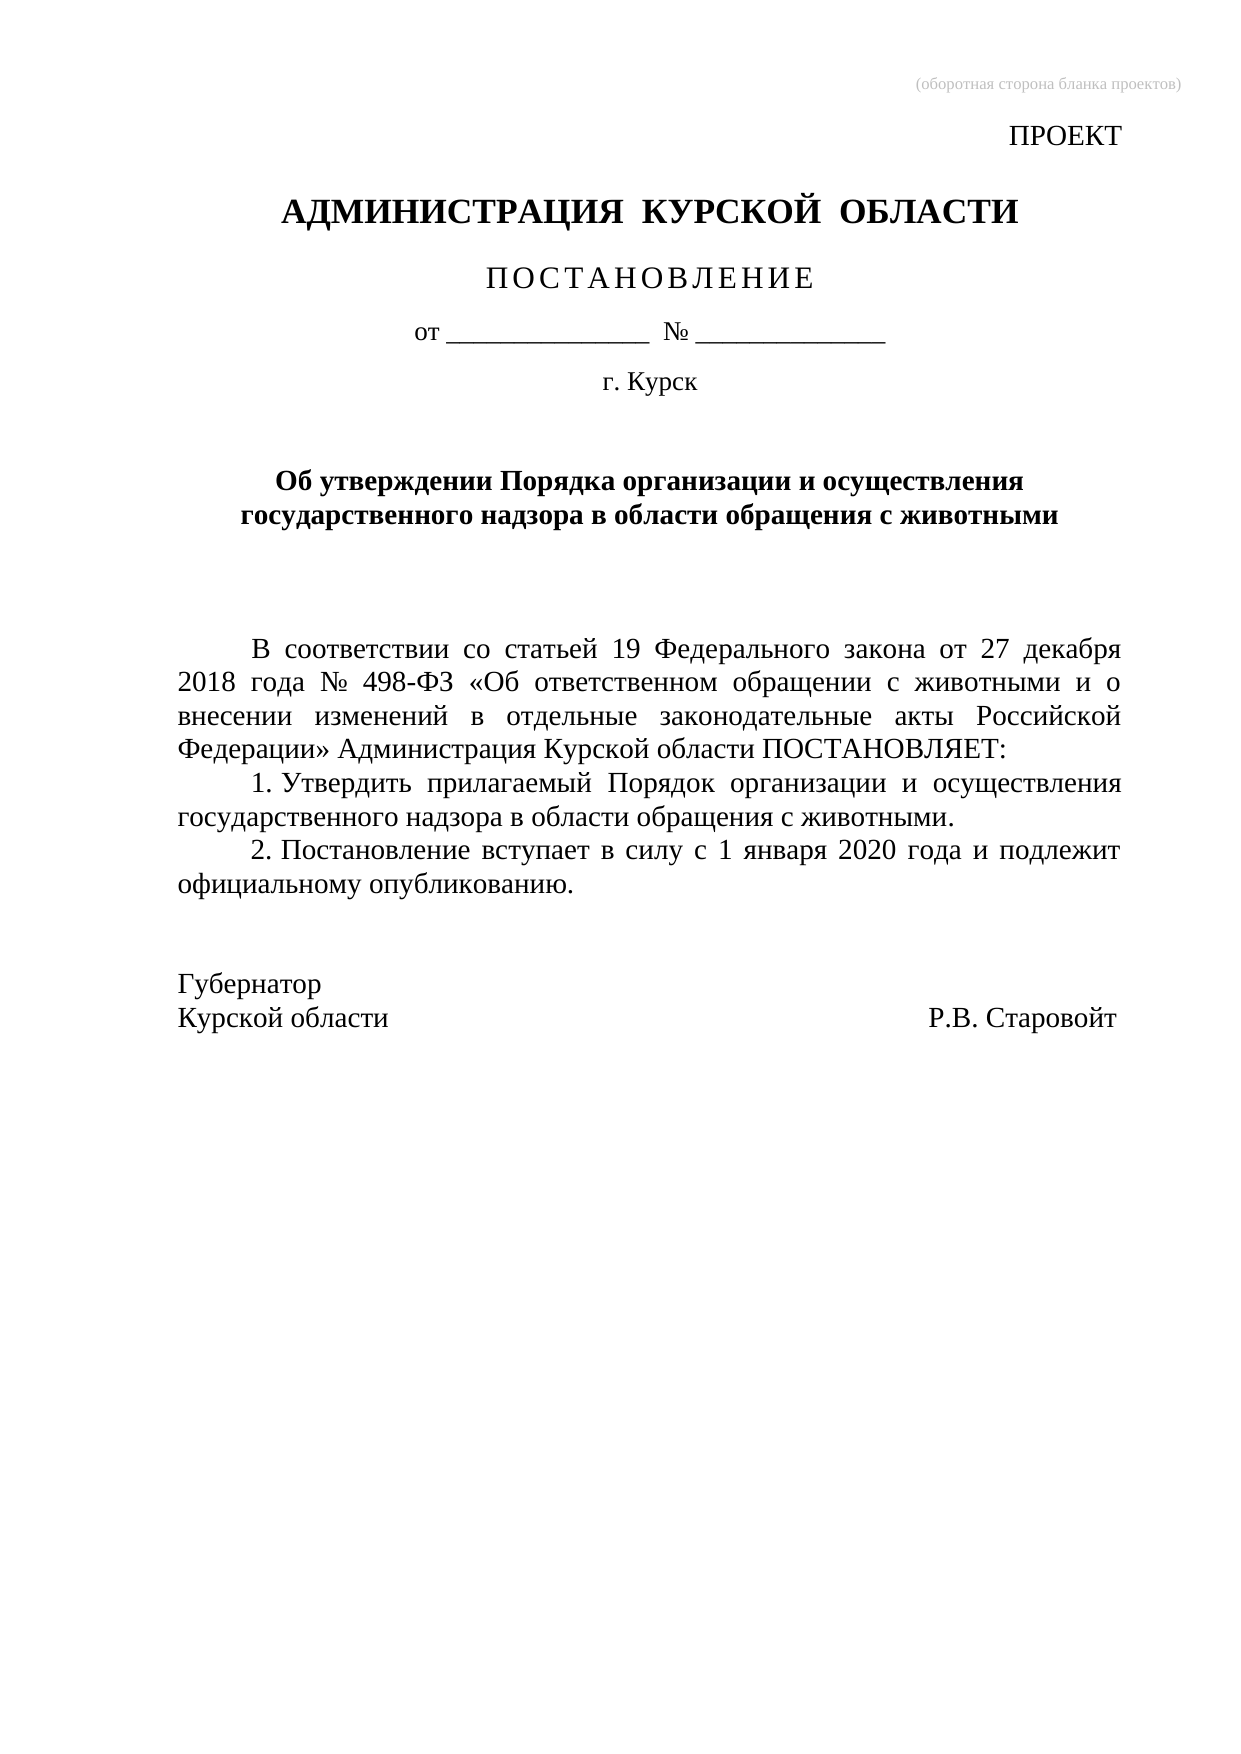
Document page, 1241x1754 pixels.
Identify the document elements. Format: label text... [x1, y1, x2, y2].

text АДМИНИСТРАЦИЯ КУРСКОЙ ОБЛАСТИ [177, 190, 1122, 231]
text Курской области Р.В. Старовойт [177, 1000, 1122, 1033]
text Об утверждении Порядка организации и осуществления государственного надзора в области обращения с животными [177, 463, 1122, 530]
text ПРОЕКТ [177, 118, 1122, 152]
text В соответствии со статьей 19 Федерального закона от 27 декабря 2018 года № 498-ФЗ «Об ответственном обращении с животными и о внесении изменений в отдельные законодательные акты Российской Федерации» Администрация Курской области ПОСТАНОВЛЯЕТ: [177, 631, 1122, 765]
list Постановление вступает в силу с 1 января 2020 года и подлежит официальному опубликованию. [177, 832, 1122, 899]
list Утвердить прилагаемый Порядок организации и осуществления государственного надзора в области обращения с животными. [177, 765, 1122, 832]
text Губернатор [177, 966, 1122, 1000]
text г. Курск [177, 365, 1122, 396]
text ПОСТАНОВЛЕНИЕ [177, 259, 1122, 296]
text от _______________ № ______________ [177, 315, 1122, 346]
